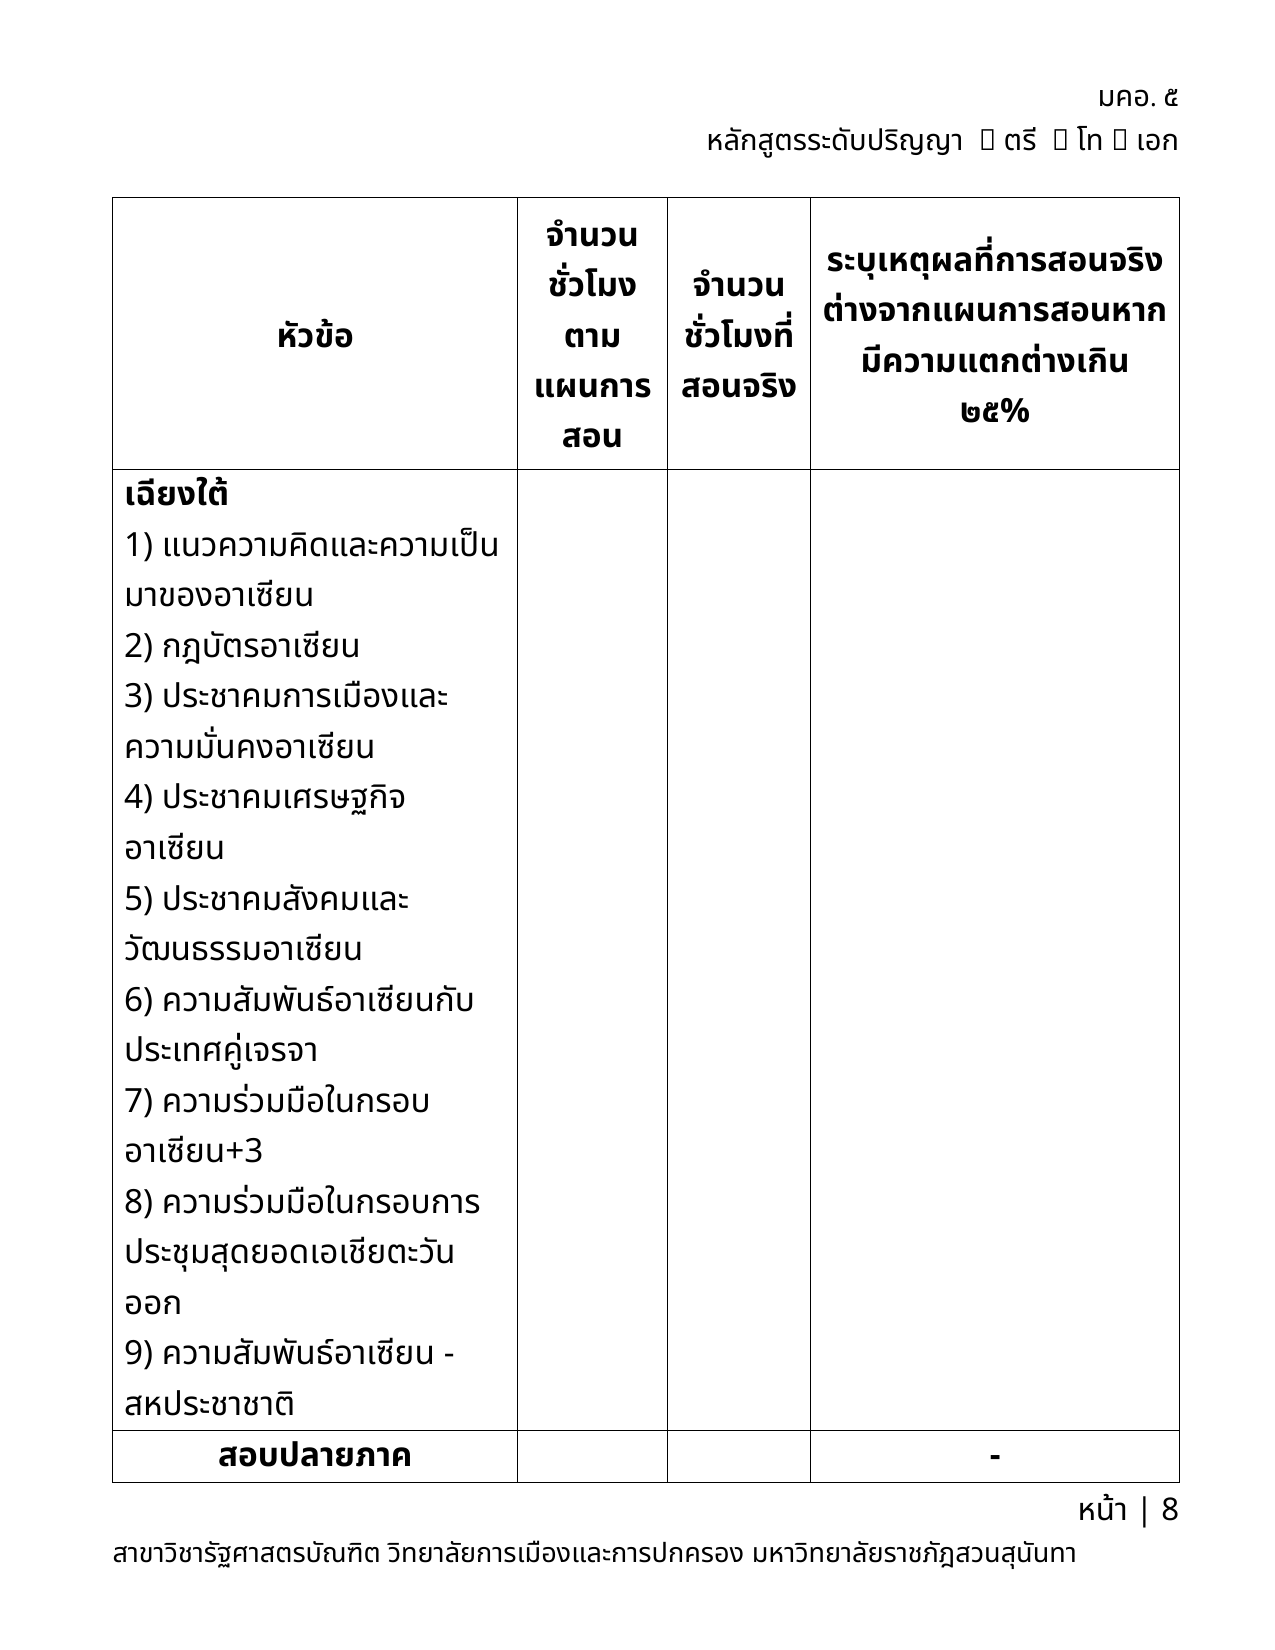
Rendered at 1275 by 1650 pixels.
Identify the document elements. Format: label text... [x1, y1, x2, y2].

table_cell [518, 1431, 667, 1482]
table_header หัวข้อ [113, 198, 517, 469]
table_cell ๓ [668, 470, 810, 1430]
table_cell - [811, 470, 1179, 1430]
table_cell - [811, 1431, 1179, 1482]
table_header จำนวนชั่วโมงที่สอนจริง [668, 198, 810, 469]
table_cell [113, 470, 517, 1430]
table_header จำนวนชั่วโมงตามแผนการสอน [518, 198, 667, 469]
table_cell ๓ [518, 470, 667, 1430]
table_cell [668, 1431, 810, 1482]
table_cell สอบปลายภาค [113, 1431, 517, 1482]
table_header ระบุเหตุผลที่การสอนจริงต่างจากแผนการสอนหากมีความแตกต่างเกิน ๒๕% [811, 198, 1179, 469]
